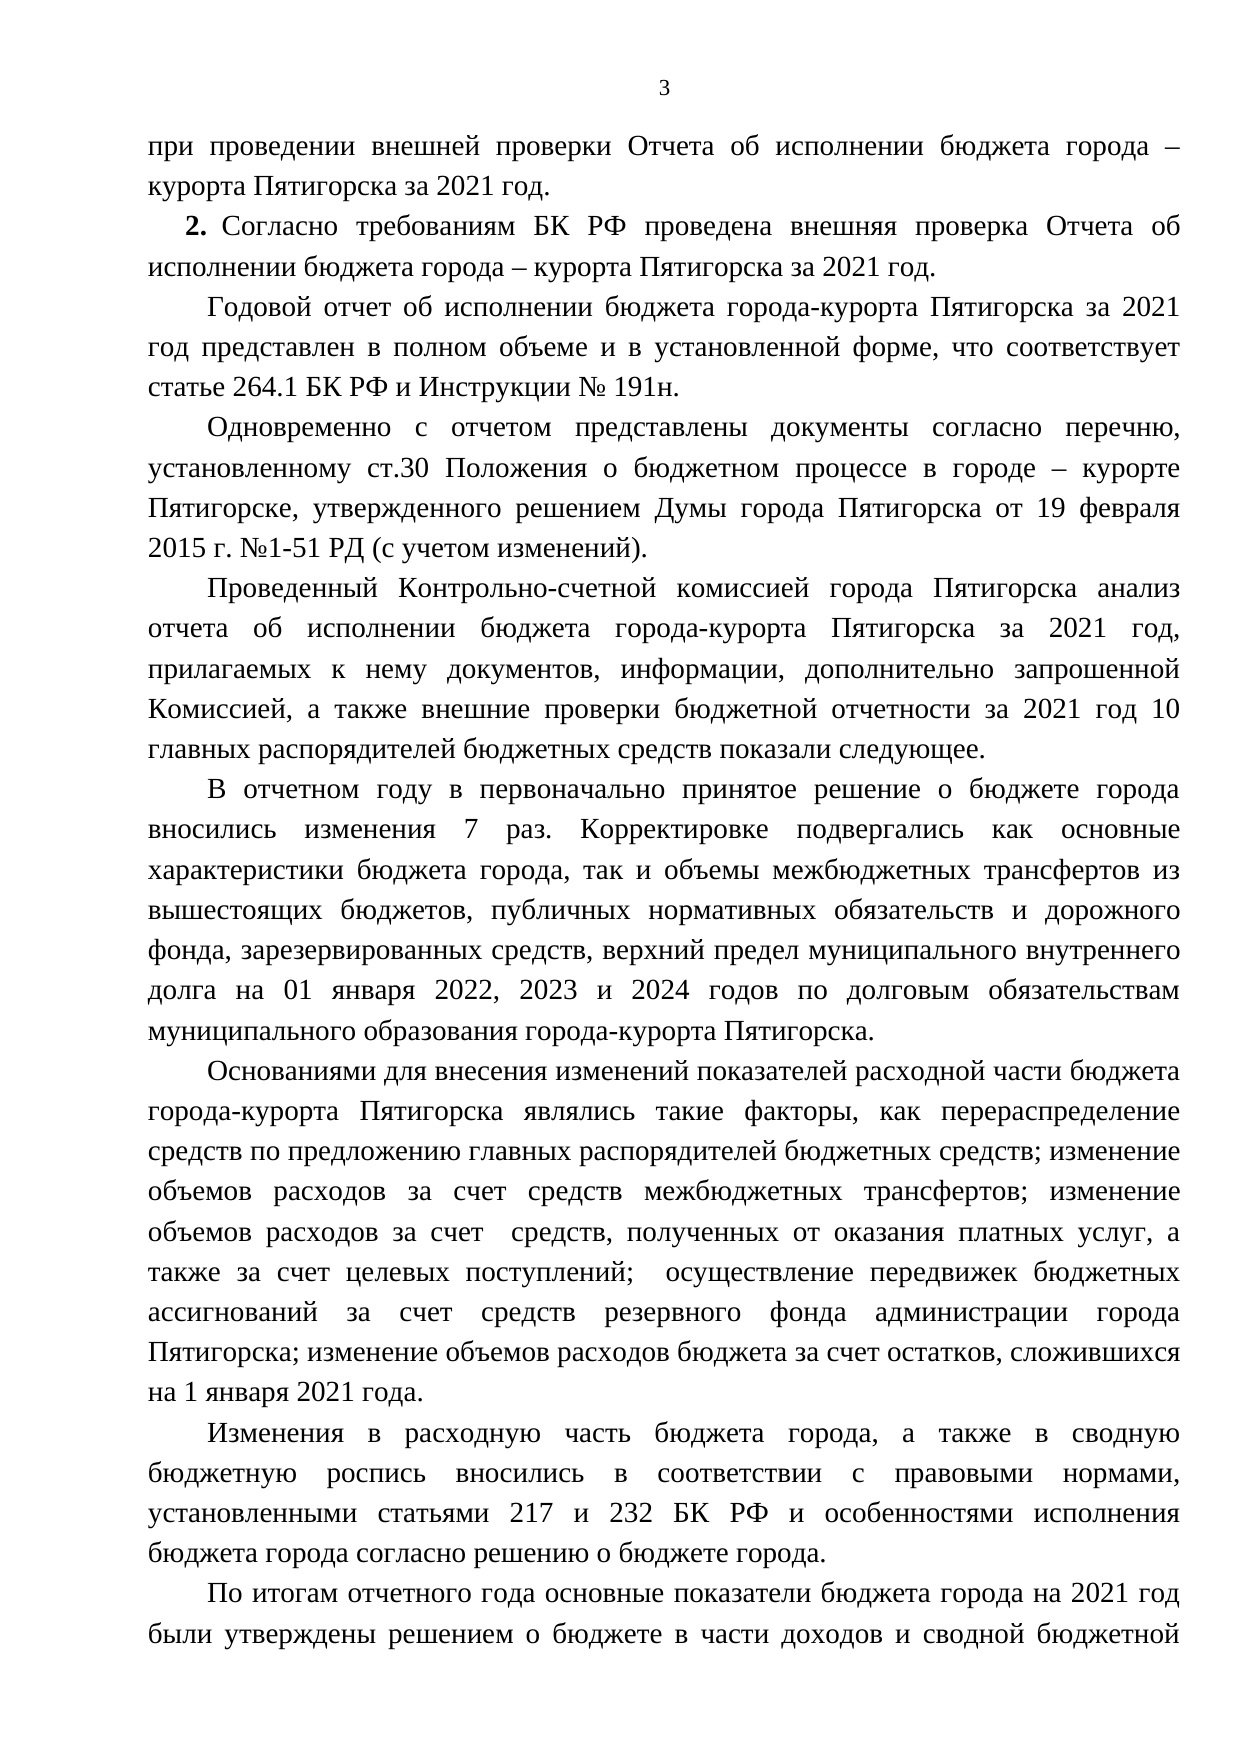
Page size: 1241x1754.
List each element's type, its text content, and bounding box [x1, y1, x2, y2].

text Одновременно с отчетом представлены документы согласно перечню, установленному ст.30 Положения о бюджетном процессе в городе – курорте Пятигорске, утвержденного решением Думы города Пятигорска от 19 февраля 2015 г. №1-51 РД (с учетом изменений). [148, 409, 1181, 564]
text Основаниями для внесения изменений показателей расходной части бюджета города-курорта Пятигорска являлись такие факторы, как перераспределение средств по предложению главных распорядителей бюджетных средств; изменение объемов расходов за счет средств межбюджетных трансфертов; изменение объемов расходов за счет средств, полученных от оказания платных услуг, а также за счет целевых поступлений; осуществление передвижек бюджетных ассигнований за счет средств резервного фонда администрации города Пятигорска; изменение объемов расходов бюджета за счет остатков, сложившихся на 1 января 2021 года. [148, 1053, 1181, 1408]
text В отчетном году в первоначально принятое решение о бюджете города вносились изменения 7 раз. Корректировке подвергались как основные характеристики бюджета города, так и объемы межбюджетных трансфертов из вышестоящих бюджетов, публичных нормативных обязательств и дорожного фонда, зарезервированных средств, верхний предел муниципального внутреннего долга на 01 января 2022, 2023 и 2024 годов по долговым обязательствам муниципального образования города-курорта Пятигорска. [148, 771, 1181, 1046]
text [148, 128, 1181, 202]
text Изменения в расходную часть бюджета города, а также в сводную бюджетную роспись вносились в соответствии с правовыми нормами, установленными статьями 217 и 232 БК РФ и особенностями исполнения бюджета города согласно решению о бюджете города. [148, 1415, 1181, 1569]
text Годовой отчет об исполнении бюджета города-курорта Пятигорска за 2021 год представлен в полном объеме и в установленной форме, что соответствует статье 264.1 БК РФ и Инструкции № 191н. [148, 289, 1181, 403]
text Проведенный Контрольно-счетной комиссией города Пятигорска анализ отчета об исполнении бюджета города-курорта Пятигорска за 2021 год, прилагаемых к нему документов, информации, дополнительно запрошенной Комиссией, а также внешние проверки бюджетной отчетности за 2021 год 10 главных распорядителей бюджетных средств показали следующее. [148, 570, 1181, 765]
list Согласно требованиям БК РФ проведена внешняя проверка Отчета об исполнении бюджета города – курорта Пятигорска за 2021 год. [148, 208, 1181, 282]
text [148, 1576, 1181, 1649]
